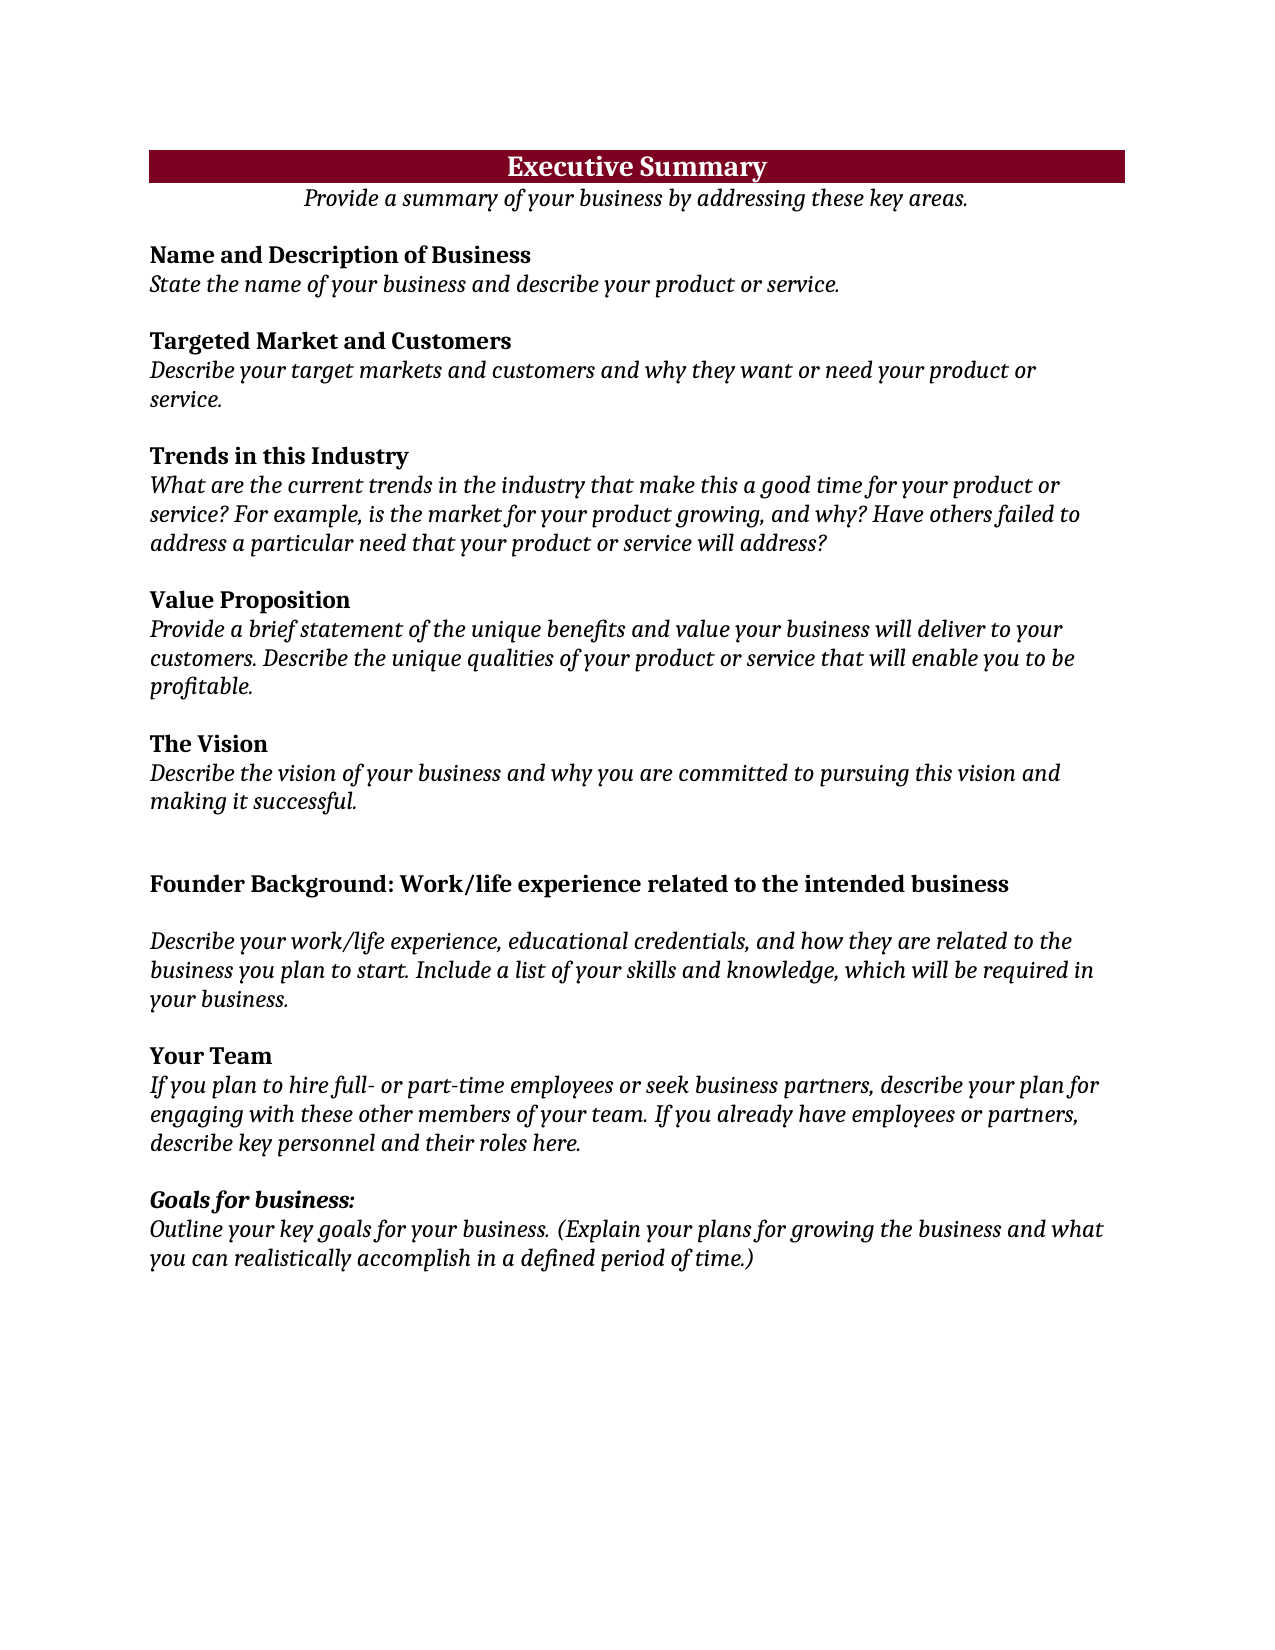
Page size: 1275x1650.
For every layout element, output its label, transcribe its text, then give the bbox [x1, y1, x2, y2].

text Goals for business: [149, 1186, 1125, 1215]
text What are the current trends in the industry that make this a good time for your product or service? For example, is the market for your product growing, and why? Have others failed to address a particular need that your product or service will address? [149, 471, 1125, 557]
text Founder Background: Work/life experience related to the intended business [149, 870, 1125, 898]
text Trends in this Industry [149, 442, 1125, 471]
text Describe the vision of your business and why you are committed to pursuing this vision and making it successful. [149, 758, 1125, 816]
text Executive Summary [149, 150, 1125, 183]
text Describe your work/life experience, educational credentials, and how they are related to the business you plan to start. Include a list of your skills and knowledge, which will be required in your business. [149, 927, 1125, 1013]
text Provide a brief statement of the unique benefits and value your business will deliver to your customers. Describe the unique qualities of your product or service that will enable you to be profitable. [149, 615, 1125, 701]
text Your Team [149, 1042, 1125, 1071]
text The Vision [149, 730, 1125, 758]
text If you plan to hire full- or part-time employees or seek business partners, describe your plan for engaging with these other members of your team. If you already have employees or partners, describe key personnel and their roles here. [149, 1071, 1125, 1157]
text Value Proposition [149, 586, 1125, 615]
text Describe your target markets and customers and why they want or need your product or service. [149, 356, 1125, 413]
text State the name of your business and describe your product or service. [149, 270, 1125, 298]
text Name and Description of Business [149, 241, 1125, 270]
text Targeted Market and Customers [149, 327, 1125, 356]
text Outline your key goals for your business. (Explain your plans for growing the business and what you can realistically accomplish in a defined period of time.) [149, 1215, 1125, 1272]
text Provide a summary of your business by addressing these key areas. [149, 183, 1125, 212]
